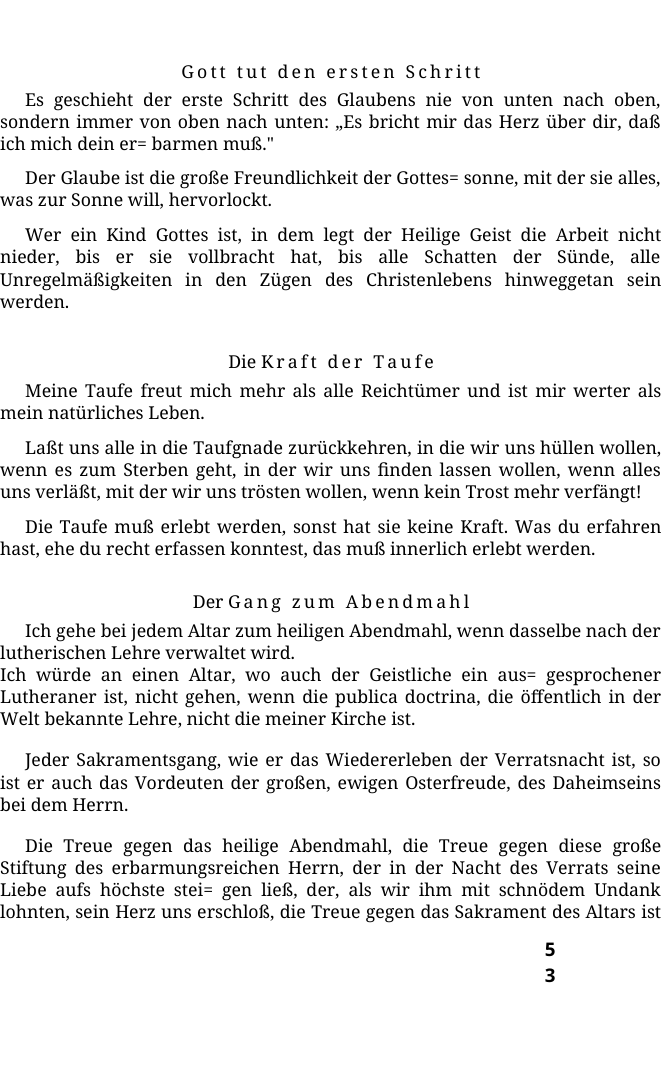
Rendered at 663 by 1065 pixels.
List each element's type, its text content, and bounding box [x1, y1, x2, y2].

text Jeder Sakramentsgang, wie er das Wiedererleben der Verratsnacht ist, so ist er auch das Vordeuten der großen, ewigen Osterfreude, des Daheimseins bei dem Herrn. [0, 749, 662, 816]
text Ich würde an einen Altar, wo auch der Geistliche ein aus= gesprochener Lutheraner ist, nicht gehen, wenn die publica doctrina, die öffentlich in der Welt bekannte Lehre, nicht die meiner Kirche ist. [0, 664, 662, 730]
text Gott tut den ersten Schritt [0, 64, 662, 82]
text Meine Taufe freut mich mehr als alle Reichtümer und ist mir werter als mein natürliches Leben. [0, 379, 662, 424]
text Es geschieht der erste Schritt des Glaubens nie von unten nach oben, sondern immer von oben nach unten: „Es bricht mir das Herz über dir, daß ich mich dein er= barmen muß." [0, 89, 662, 155]
text Laßt uns alle in die Taufgnade zurückkehren, in die wir uns hüllen wollen, wenn es zum Sterben geht, in der wir uns finden lassen wollen, wenn alles uns verläßt, mit der wir uns trösten wollen, wenn kein Trost mehr verfängt! [0, 437, 662, 503]
text Die Kraft der Taufe [0, 354, 662, 372]
text Wer ein Kind Gottes ist, in dem legt der Heilige Geist die Arbeit nicht nieder, bis er sie vollbracht hat, bis alle Schatten der Sünde, alle Unregelmäßigkeiten in den Zügen des Christenlebens hinweggetan sein werden. [0, 223, 662, 313]
text Die Taufe muß erlebt werden, sonst hat sie keine Kraft. Was du erfahren hast, ehe du recht erfassen konntest, das muß innerlich erlebt werden. [0, 516, 662, 559]
text Der Gang zum Abendmahl [0, 594, 662, 612]
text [0, 835, 662, 923]
text Der Glaube ist die große Freundlichkeit der Gottes= sonne, mit der sie alles, was zur Sonne will, hervorlockt. [0, 167, 662, 211]
text Ich gehe bei jedem Altar zum heiligen Abendmahl, wenn dasselbe nach der lutherischen Lehre verwaltet wird. [0, 619, 662, 664]
